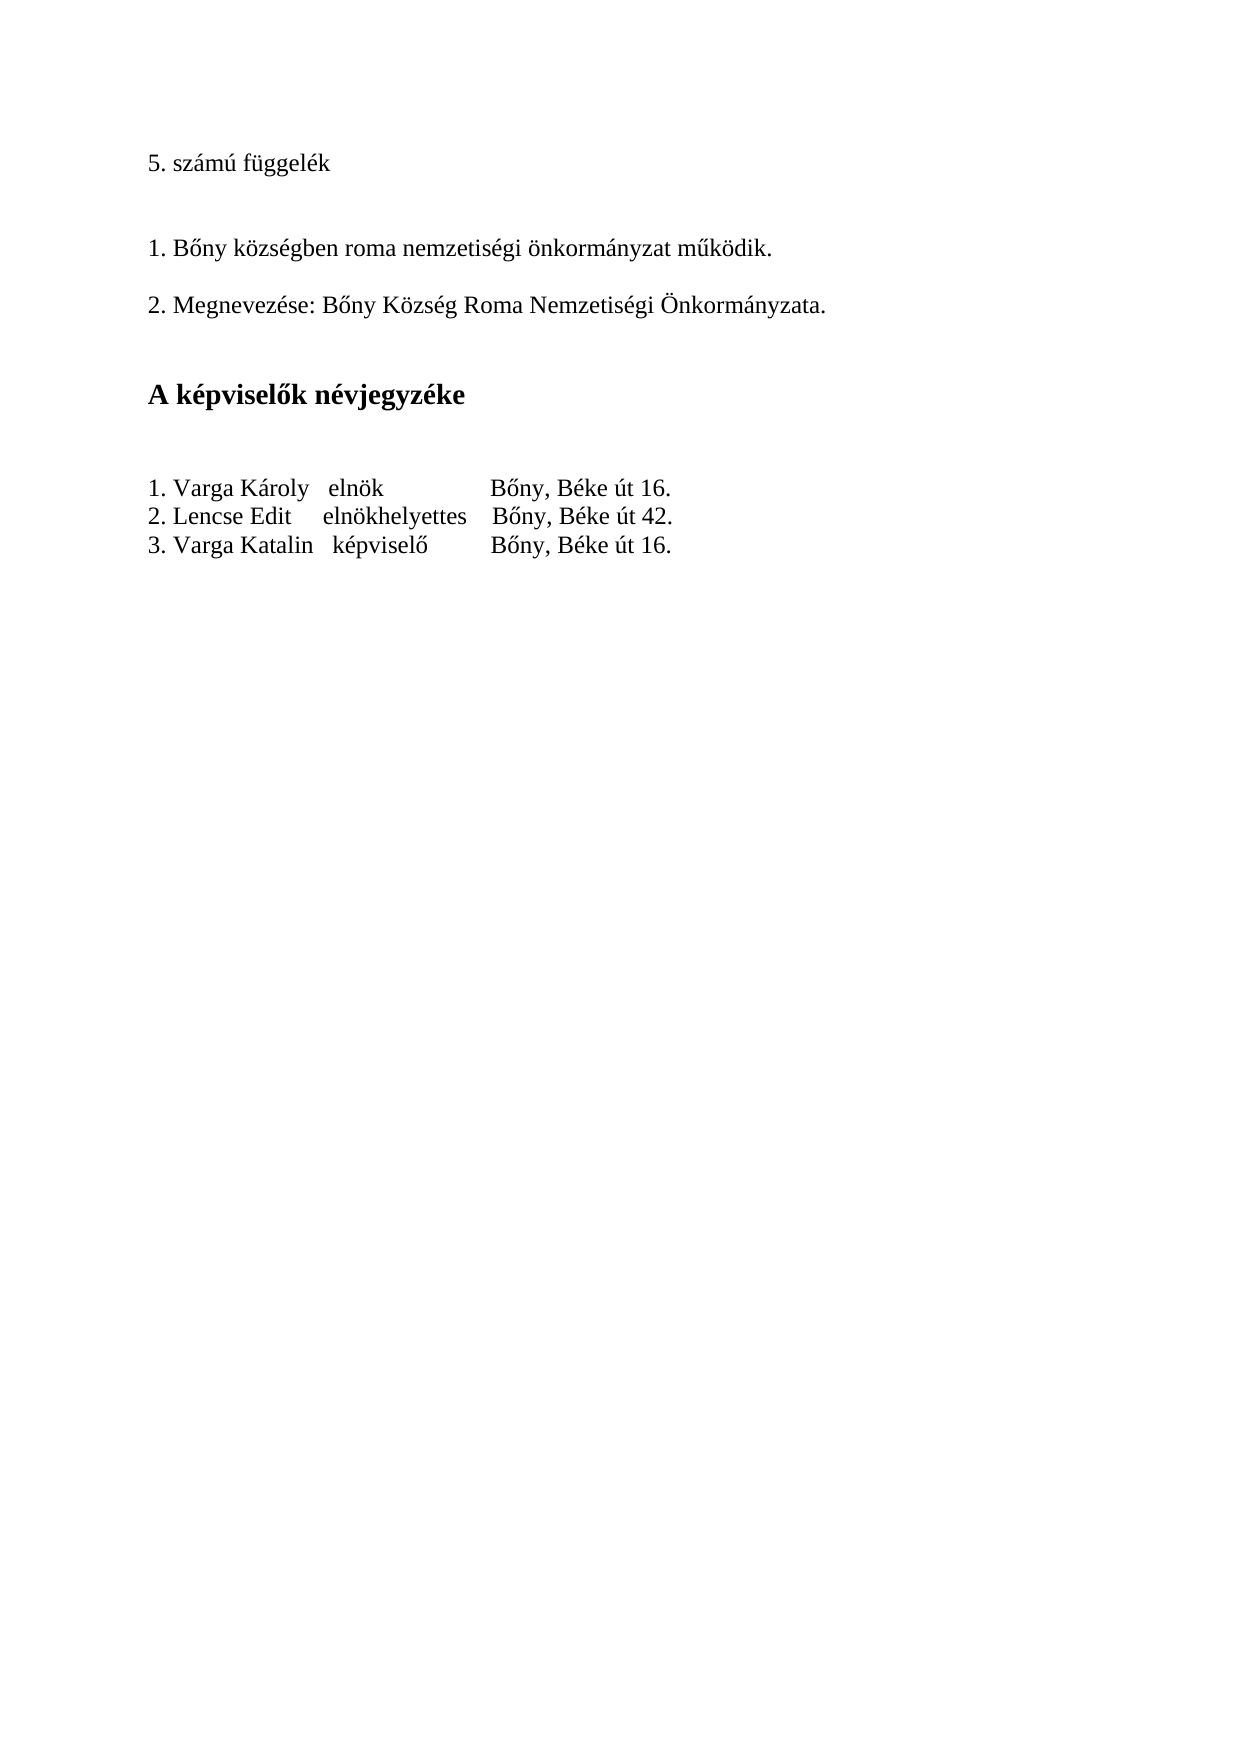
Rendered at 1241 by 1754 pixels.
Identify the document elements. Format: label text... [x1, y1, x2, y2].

text 5. számú függelék [148, 148, 1093, 204]
text 2. Megnevezése: Bőny Község Roma Nemzetiségi Önkormányzata. [148, 262, 1093, 319]
text A képviselők névjegyzéke [148, 377, 1093, 410]
text 3. Varga Katalin képviselő Bőny, Béke út 16. [148, 530, 1093, 559]
text 2. Lencse Edit elnökhelyettes Bőny, Béke út 42. [148, 501, 1093, 530]
text 1. Varga Károly elnök Bőny, Béke út 16. [148, 473, 1093, 501]
text 1. Bőny községben roma nemzetiségi önkormányzat működik. [148, 204, 1093, 262]
